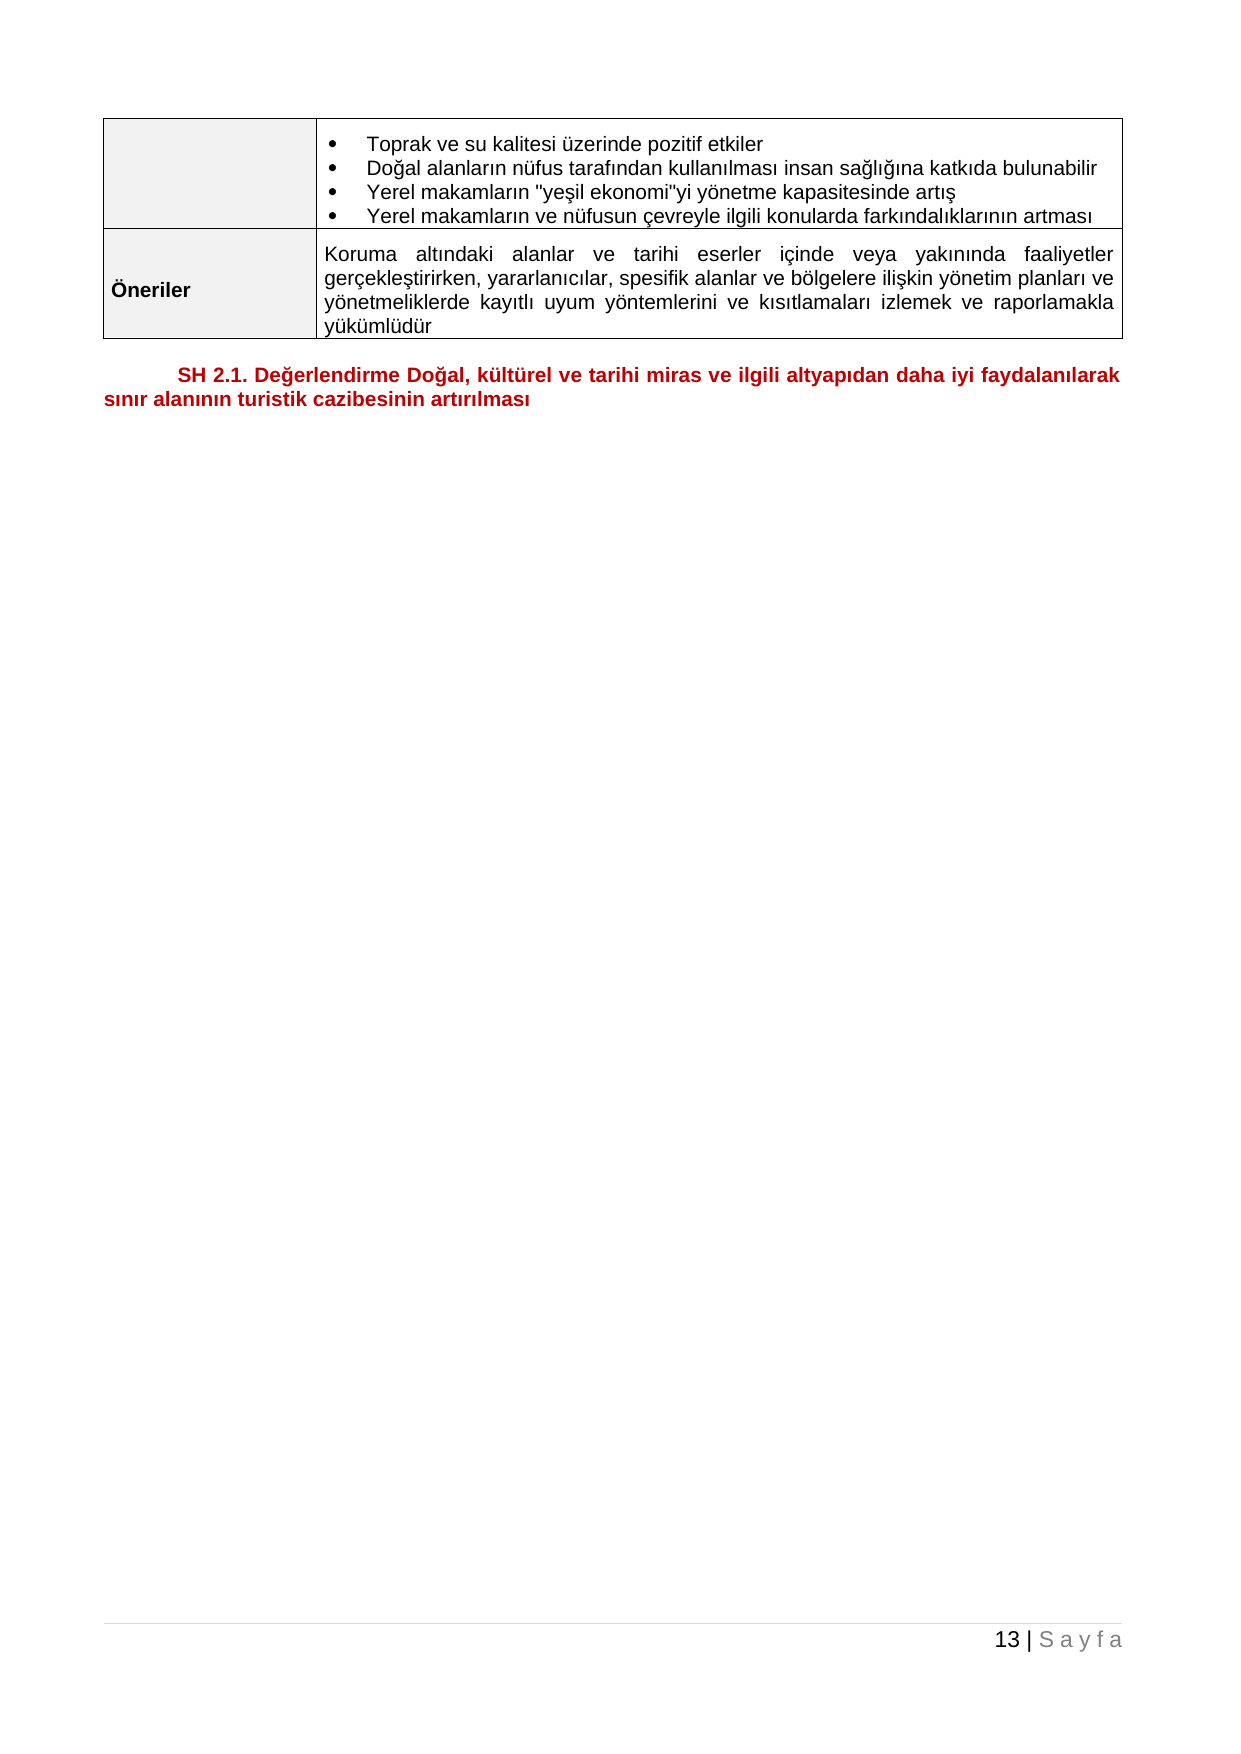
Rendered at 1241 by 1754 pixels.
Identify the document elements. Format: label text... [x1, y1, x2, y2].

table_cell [104, 119, 316, 228]
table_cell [317, 119, 1122, 228]
text SH 2.1. Değerlendirme Doğal, kültürel ve tarihi miras ve ilgili altyapıdan daha iyi faydalanılarak sınır alanının turistik cazibesinin artırılması [103, 362, 1122, 410]
table_cell Koruma altındaki alanlar ve tarihi eserler içinde veya yakınında faaliyetler gerçekleştirirken, yararlanıcılar, spesifik alanlar ve bölgelere ilişkin yönetim planları ve yönetmeliklerde kayıtlı uyum yöntemlerini ve kısıtlamaları izlemek ve raporlamakla yükümlüdür [317, 229, 1122, 337]
table_cell Öneriler [104, 229, 316, 337]
